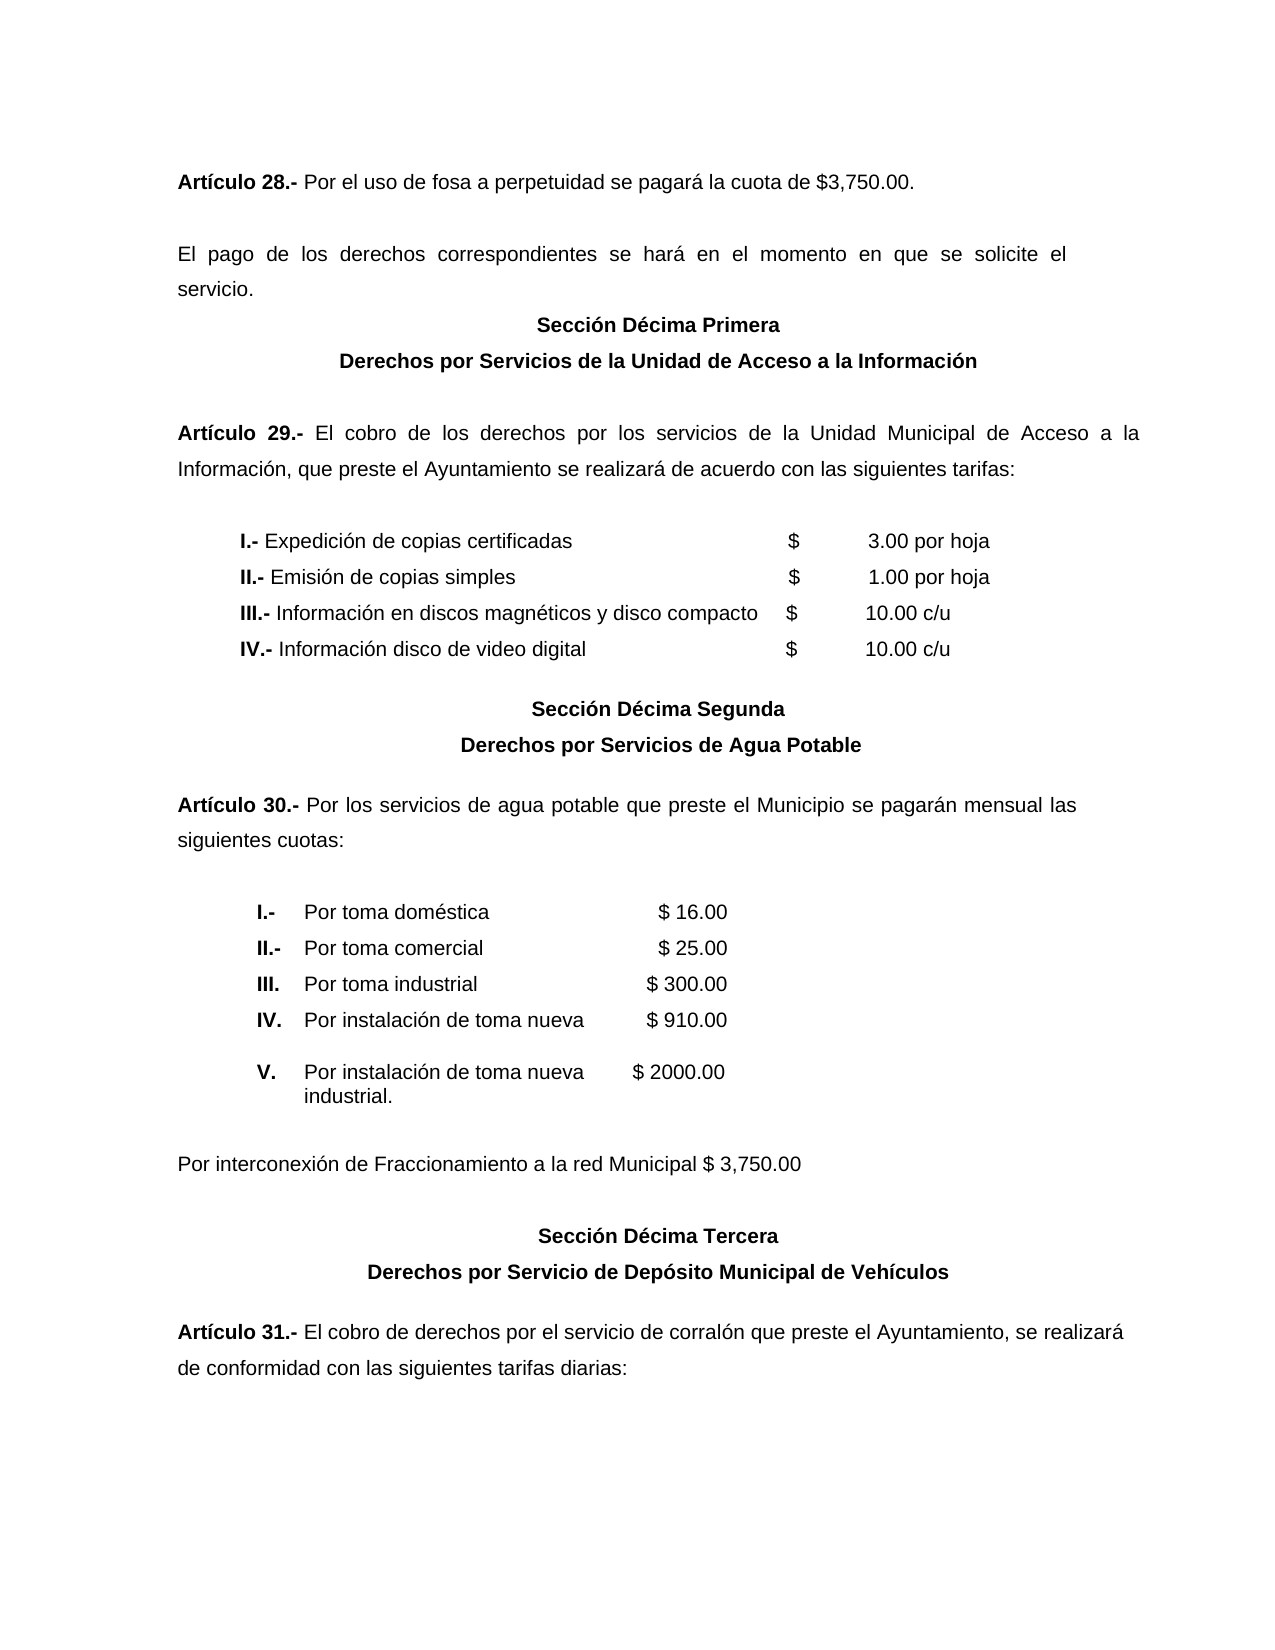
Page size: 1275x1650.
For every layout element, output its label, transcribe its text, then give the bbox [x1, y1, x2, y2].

table_cell Por toma industrial [293, 967, 615, 1003]
text Por interconexión de Fraccionamiento a la red Municipal $ 3,750.00 [177, 1152, 1150, 1176]
table_cell Por instalación de toma nueva [293, 1003, 615, 1042]
text Sección Décima Segunda [527, 697, 789, 721]
table_header I.- [253, 892, 293, 931]
table_cell II.- [253, 931, 293, 967]
text Artículo 29.- El cobro de los derechos por los servicios de la Unidad Municipal de Acceso a la [173, 421, 1143, 445]
text El pago de los derechos correspondientes se hará en el momento en que se solicite el servicio. [177, 230, 1143, 301]
table_cell $ 910.00 [615, 1003, 732, 1042]
text I.- Expedición de copias certificadas $ 3.00 por hoja II.- Emisión de copias simples $ 1.00 por hoja III.- Información en discos magnéticos y disco compacto $ 10.00 c/u [240, 529, 990, 625]
text IV.- Información disco de video digital $ 10.00 c/u [240, 637, 954, 661]
table_cell IV. [253, 1003, 293, 1042]
text Sección Décima Tercera [534, 1224, 782, 1248]
table_cell $ 25.00 [615, 931, 732, 967]
text Artículo 30.- Por los servicios de agua potable que preste el Municipio se pagarán mensual las siguientes cuotas: [177, 781, 1143, 852]
table_header Por instalación de toma nueva industrial. [293, 1055, 615, 1114]
text Derechos por Servicios de la Unidad de Acceso a la Información [336, 349, 981, 373]
text Información, que preste el Ayuntamiento se realizará de acuerdo con las siguientes tarifas: [177, 457, 1150, 481]
text Artículo 28.- Por el uso de fosa a perpetuidad se pagará la cuota de $3,750.00. [177, 170, 1150, 194]
table_cell $ 300.00 [615, 967, 732, 1003]
table_header Por toma doméstica [293, 892, 615, 931]
text Artículo 31.- El cobro de derechos por el servicio de corralón que preste el Ayuntamiento, se realizará de conformidad con las siguientes tarifas diarias: [177, 1320, 1127, 1379]
text Derechos por Servicio de Depósito Municipal de Vehículos [363, 1260, 953, 1284]
text Derechos por Servicios de Agua Potable [457, 733, 866, 757]
table_cell III. [253, 967, 293, 1003]
table_header V. [253, 1055, 293, 1114]
table_header $ 2000.00 [615, 1055, 732, 1114]
table_cell Por toma comercial [293, 931, 615, 967]
table_header $ 16.00 [615, 892, 732, 931]
text Sección Décima Primera [533, 313, 783, 337]
